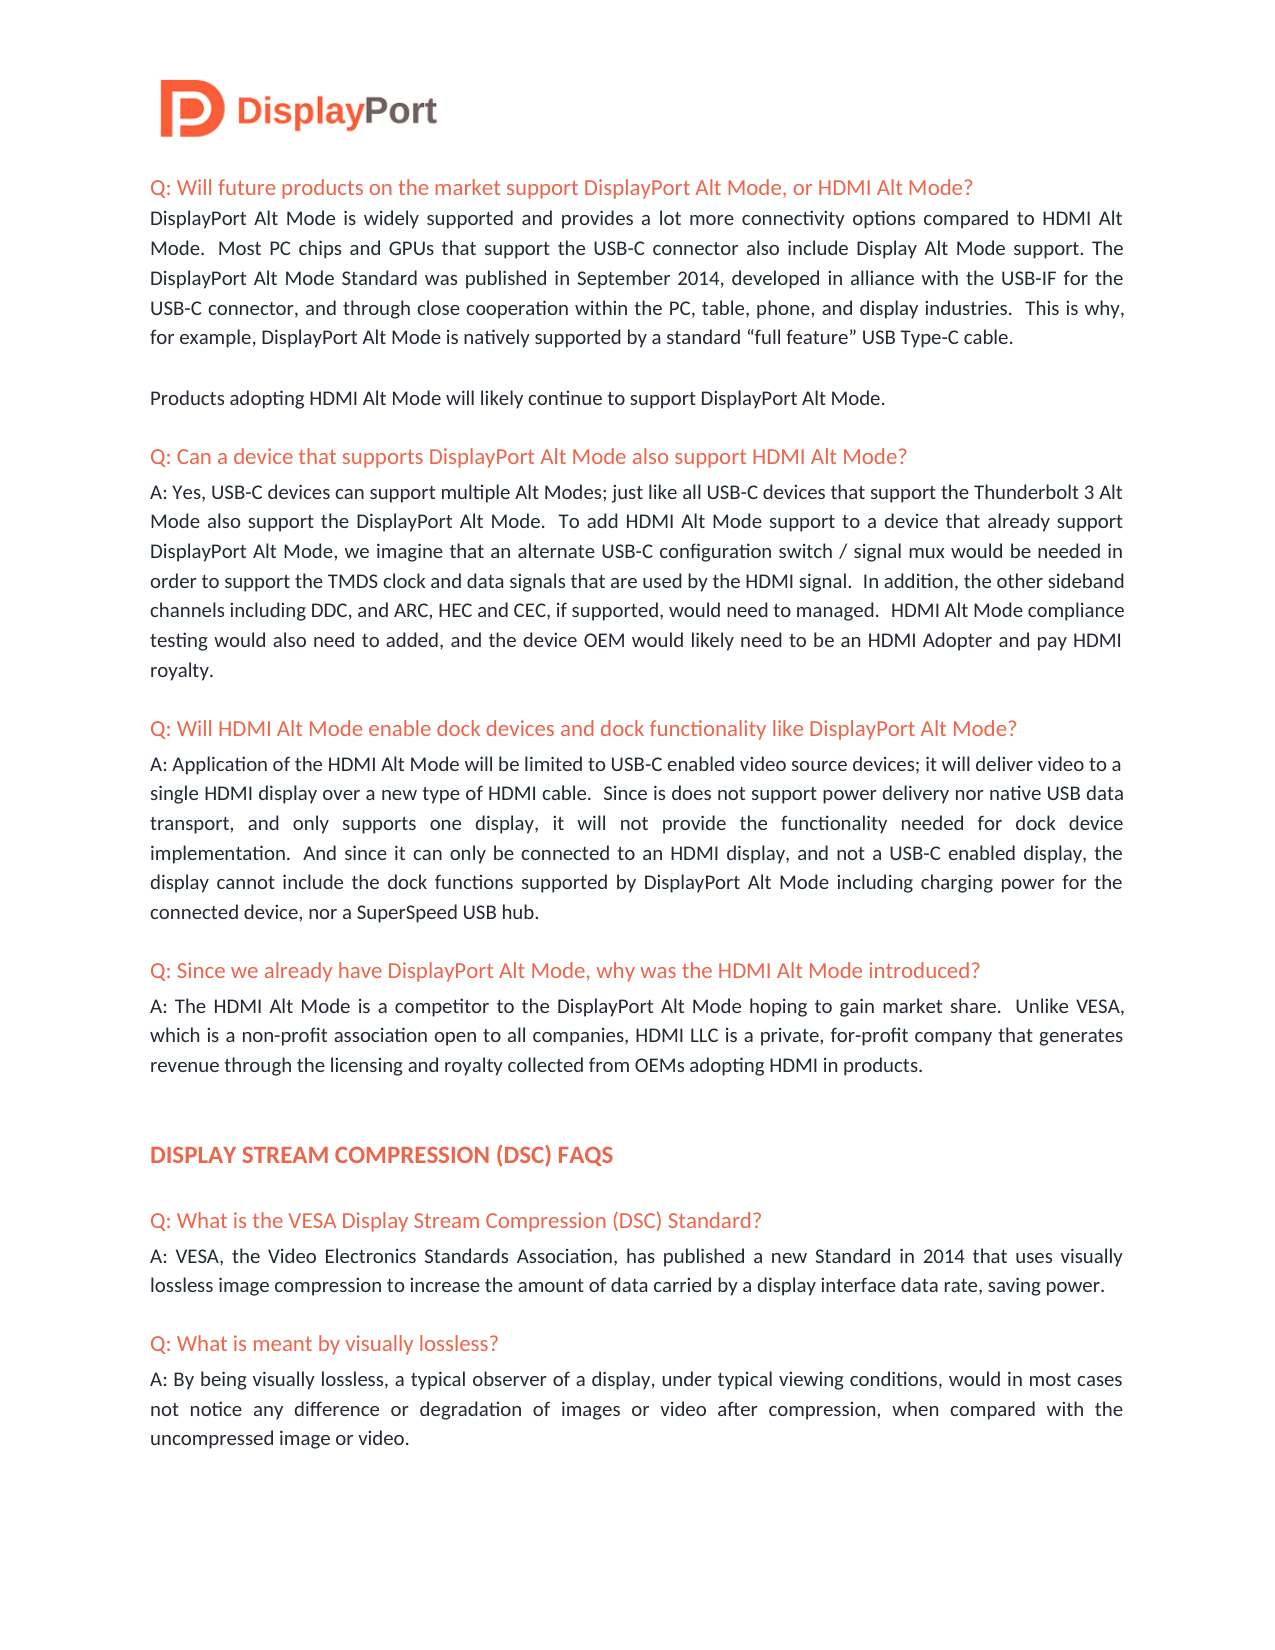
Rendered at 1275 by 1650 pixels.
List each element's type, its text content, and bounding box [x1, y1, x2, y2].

text Q: Can a device that supports DisplayPort Alt Mode also support HDMI Alt Mode? [150, 442, 1125, 470]
text Q: What is meant by visually lossless? [150, 1329, 1125, 1357]
text Q: Will future products on the market support DisplayPort Alt Mode, or HDMI Alt Mode? [150, 173, 1125, 201]
text Q: Since we already have DisplayPort Alt Mode, why was the HDMI Alt Mode introduced? [150, 956, 1125, 984]
text A: Application of the HDMI Alt Mode will be limited to USB-C enabled video source devices; it will deliver video to a single HDMI display over a new type of HDMI cable. Since is does not support power delivery nor native USB data transport, and only supports one display, it will not provide the functionality needed for dock device implementation. And since it can only be connected to an HDMI display, and not a USB-C enabled display, the display cannot include the dock functions supported by DisplayPort Alt Mode including charging power for the connected device, nor a SuperSpeed USB hub. [150, 746, 1125, 924]
text DisplayPort Alt Mode is widely supported and provides a lot more connectivity options compared to HDMI Alt Mode. Most PC chips and GPUs that support the USB-C connector also include Display Alt Mode support. The DisplayPort Alt Mode Standard was published in September 2014, developed in alliance with the USB-IF for the USB-C connector, and through close cooperation within the PC, table, phone, and display industries. This is why, for example, DisplayPort Alt Mode is natively supported by a standard “full feature” USB Type-C cable. [150, 201, 1125, 350]
text A: Yes, USB-C devices can support multiple Alt Modes; just like all USB-C devices that support the Thunderbolt 3 Alt Mode also support the DisplayPort Alt Mode. To add HDMI Alt Mode support to a device that already support DisplayPort Alt Mode, we imagine that an alternate USB-C configuration switch / signal mux would be needed in order to support the TMDS clock and data signals that are used by the HDMI signal. In addition, the other sideband channels including DDC, and ARC, HEC and CEC, if supported, would need to managed. HDMI Alt Mode compliance testing would also need to added, and the device OEM would likely need to be an HDMI Adopter and pay HDMI royalty. [150, 475, 1125, 682]
text A: VESA, the Video Electronics Standards Association, has published a new Standard in 2014 that uses visually lossless image compression to increase the amount of data carried by a display interface data rate, saving power. [150, 1239, 1125, 1298]
text A: The HDMI Alt Mode is a competitor to the DisplayPort Alt Mode hoping to gain market share. Unlike VESA, which is a non-profit association open to all companies, HDMI LLC is a private, for-profit company that generates revenue through the licensing and royalty collected from OEMs adopting HDMI in products. [150, 988, 1125, 1078]
text A: By being visually lossless, a typical observer of a display, under typical viewing conditions, would in most cases not notice any difference or degradation of images or video after compression, when compared with the uncompressed image or video. [150, 1362, 1125, 1451]
picture [150, 75, 448, 146]
text Q: Will HDMI Alt Mode enable dock devices and dock functionality like DisplayPort Alt Mode? [150, 714, 1125, 742]
text DISPLAY STREAM COMPRESSION (DSC) FAQS [150, 1109, 1125, 1170]
text Q: What is the VESA Display Stream Compression (DSC) Standard? [150, 1206, 1125, 1234]
text Products adopting HDMI Alt Mode will likely continue to support DisplayPort Alt Mode. [150, 381, 1125, 411]
